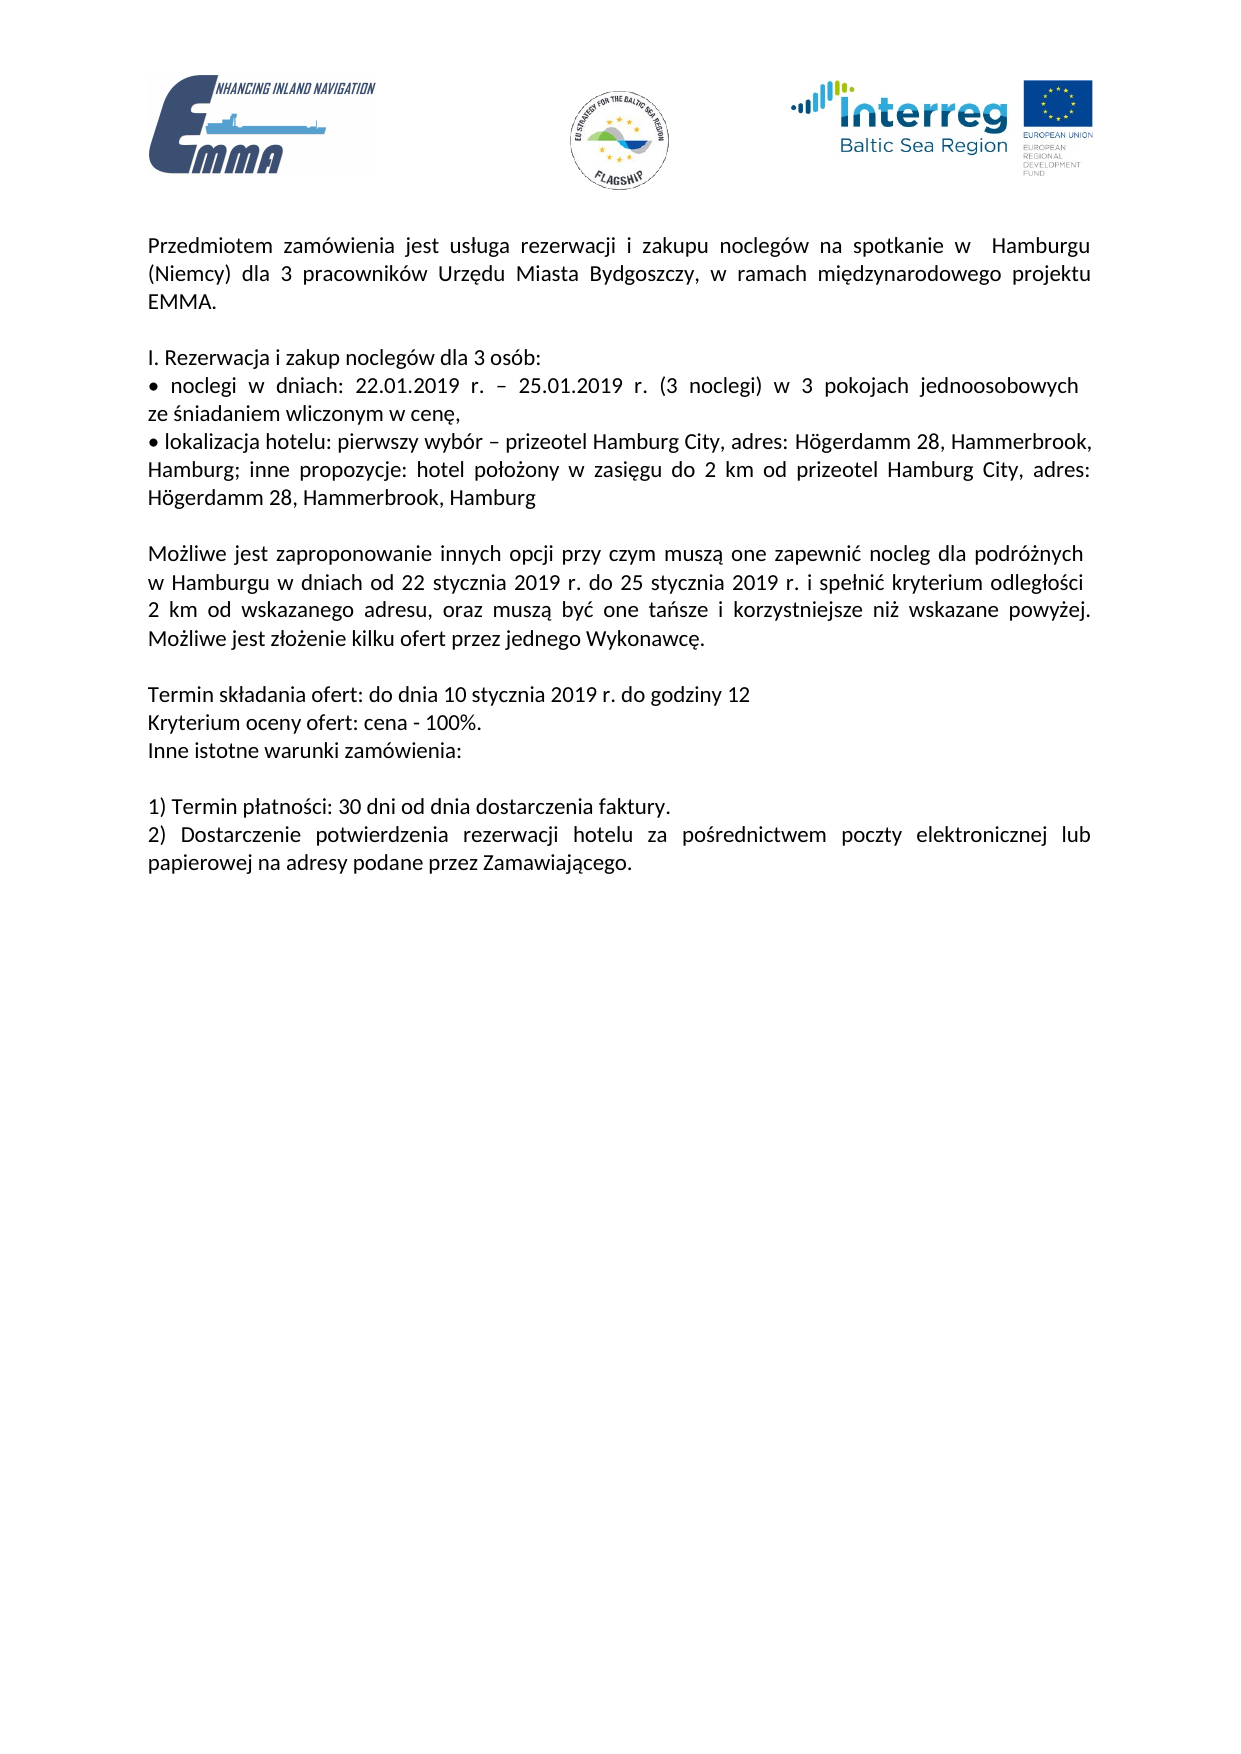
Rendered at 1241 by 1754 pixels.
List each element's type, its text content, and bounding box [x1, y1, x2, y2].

text Przedmiotem zamówienia jest usługa rezerwacji i zakupu noclegów na spotkanie w Hamburgu (Niemcy) dla 3 pracowników Urzędu Miasta Bydgoszczy, w ramach międzynarodowego projektu EMMA. [148, 231, 1093, 315]
text • noclegi w dniach: 22.01.2019 r. – 25.01.2019 r. (3 noclegi) w 3 pokojach jednoosobowych ze śniadaniem wliczonym w cenę, [148, 371, 1093, 427]
text Możliwe jest zaproponowanie innych opcji przy czym muszą one zapewnić nocleg dla podróżnych w Hamburgu w dniach od 22 stycznia 2019 r. do 25 stycznia 2019 r. i spełnić kryterium odległości 2 km od wskazanego adresu, oraz muszą być one tańsze i korzystniejsze niż wskazane powyżej. Możliwe jest złożenie kilku ofert przez jednego Wykonawcę. [148, 512, 1093, 652]
text 2) Dostarczenie potwierdzenia rezerwacji hotelu za pośrednictwem poczty elektronicznej lub papierowej na adresy podane przez Zamawiającego. [148, 820, 1093, 876]
picture [567, 88, 670, 192]
text Inne istotne warunki zamówienia: [148, 736, 1093, 764]
text 1) Termin płatności: 30 dni od dnia dostarczenia faktury. [148, 764, 1093, 820]
text I. Rezerwacja i zakup noclegów dla 3 osób: [148, 315, 1093, 371]
picture [147, 73, 378, 176]
text Termin składania ofert: do dnia 10 stycznia 2019 r. do godziny 12 [148, 652, 1093, 708]
picture [790, 80, 1093, 176]
text • lokalizacja hotelu: pierwszy wybór – prizeotel Hamburg City, adres: Högerdamm 28, Hammerbrook, Hamburg; inne propozycje: hotel położony w zasięgu do 2 km od prizeotel Hamburg City, adres: Högerdamm 28, Hammerbrook, Hamburg [148, 427, 1093, 512]
text Kryterium oceny ofert: cena - 100%. [148, 708, 1093, 736]
